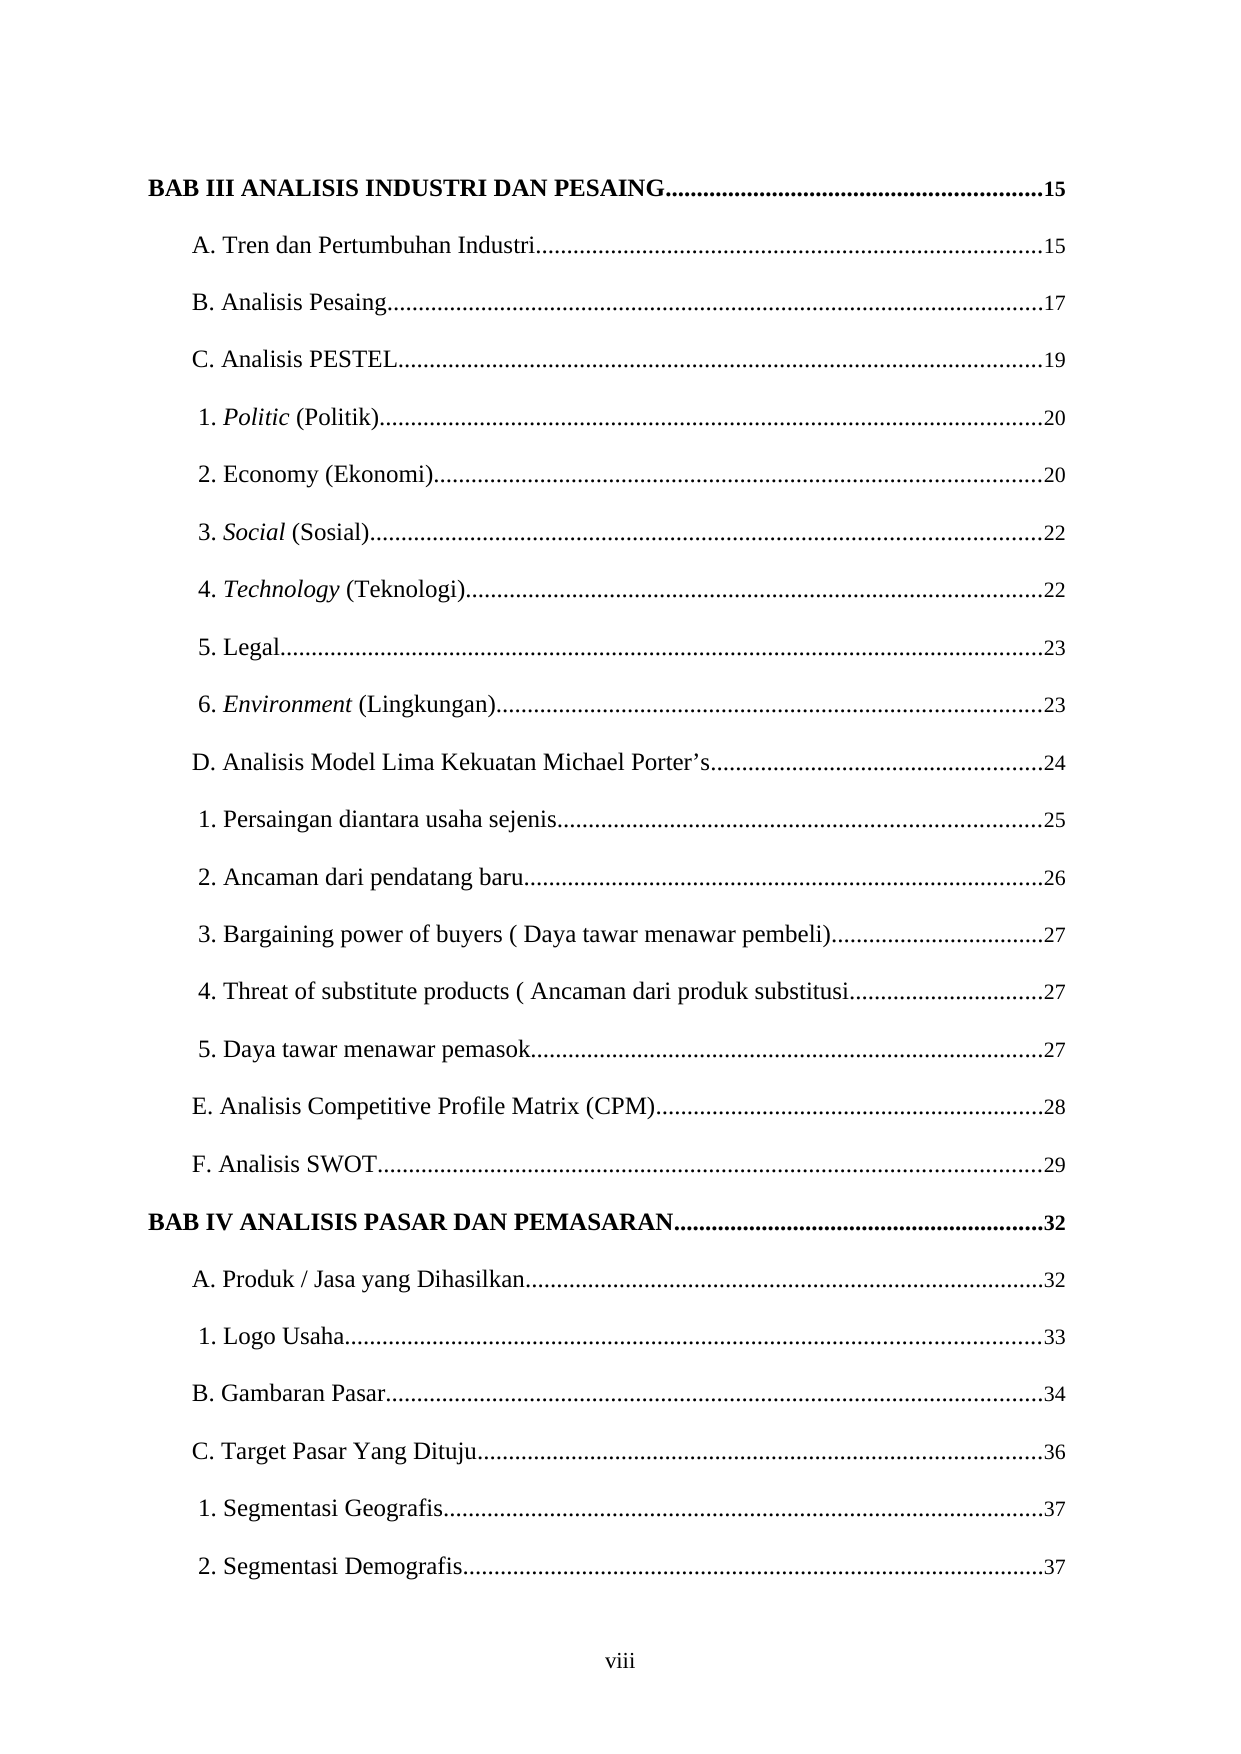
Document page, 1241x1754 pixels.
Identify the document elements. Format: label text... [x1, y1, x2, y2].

text B. Gambaran Pasar 34 [192, 1378, 1090, 1407]
text 3. Social (Sosial) 22 [198, 517, 1090, 546]
text 1. Persaingan diantara usaha sejenis 25 [198, 804, 1090, 833]
text A. Produk / Jasa yang Dihasilkan 32 [192, 1264, 1090, 1292]
text 1. Logo Usaha 33 [198, 1321, 1090, 1350]
text C. Analisis PESTEL 19 [192, 344, 1090, 373]
text 5. Daya tawar menawar pemasok 27 [198, 1034, 1090, 1062]
text A. Tren dan Pertumbuhan Industri 15 [192, 230, 1090, 258]
text 4. Threat of substitute products ( Ancaman dari produk substitusi 27 [198, 976, 1090, 1005]
text 6. Environment (Lingkungan) 23 [198, 689, 1090, 718]
text 1. Segmentasi Geografis 37 [198, 1493, 1090, 1522]
text 3. Bargaining power of buyers ( Daya tawar menawar pembeli) 27 [198, 919, 1090, 948]
text viii [148, 1647, 1092, 1673]
text 1. Politic (Politik) 20 [198, 402, 1090, 431]
text 2. Economy (Ekonomi) 20 [198, 459, 1090, 488]
text E. Analisis Competitive Profile Matrix (CPM) 28 [192, 1091, 1090, 1120]
text BAB III ANALISIS INDUSTRI DAN PESAING 15 [148, 173, 1090, 202]
text 5. Legal 23 [198, 632, 1090, 661]
text 2. Segmentasi Demografis 37 [198, 1551, 1090, 1580]
text BAB IV ANALISIS PASAR DAN PEMASARAN 32 [148, 1207, 1090, 1236]
text F. Analisis SWOT 29 [192, 1149, 1090, 1177]
text 4. Technology (Teknologi) 22 [198, 574, 1090, 603]
text C. Target Pasar Yang Dituju 36 [192, 1436, 1090, 1464]
text 2. Ancaman dari pendatang baru 26 [198, 862, 1090, 890]
text D. Analisis Model Lima Kekuatan Michael Porter’s 24 [192, 747, 1090, 775]
text B. Analisis Pesaing 17 [192, 287, 1090, 316]
